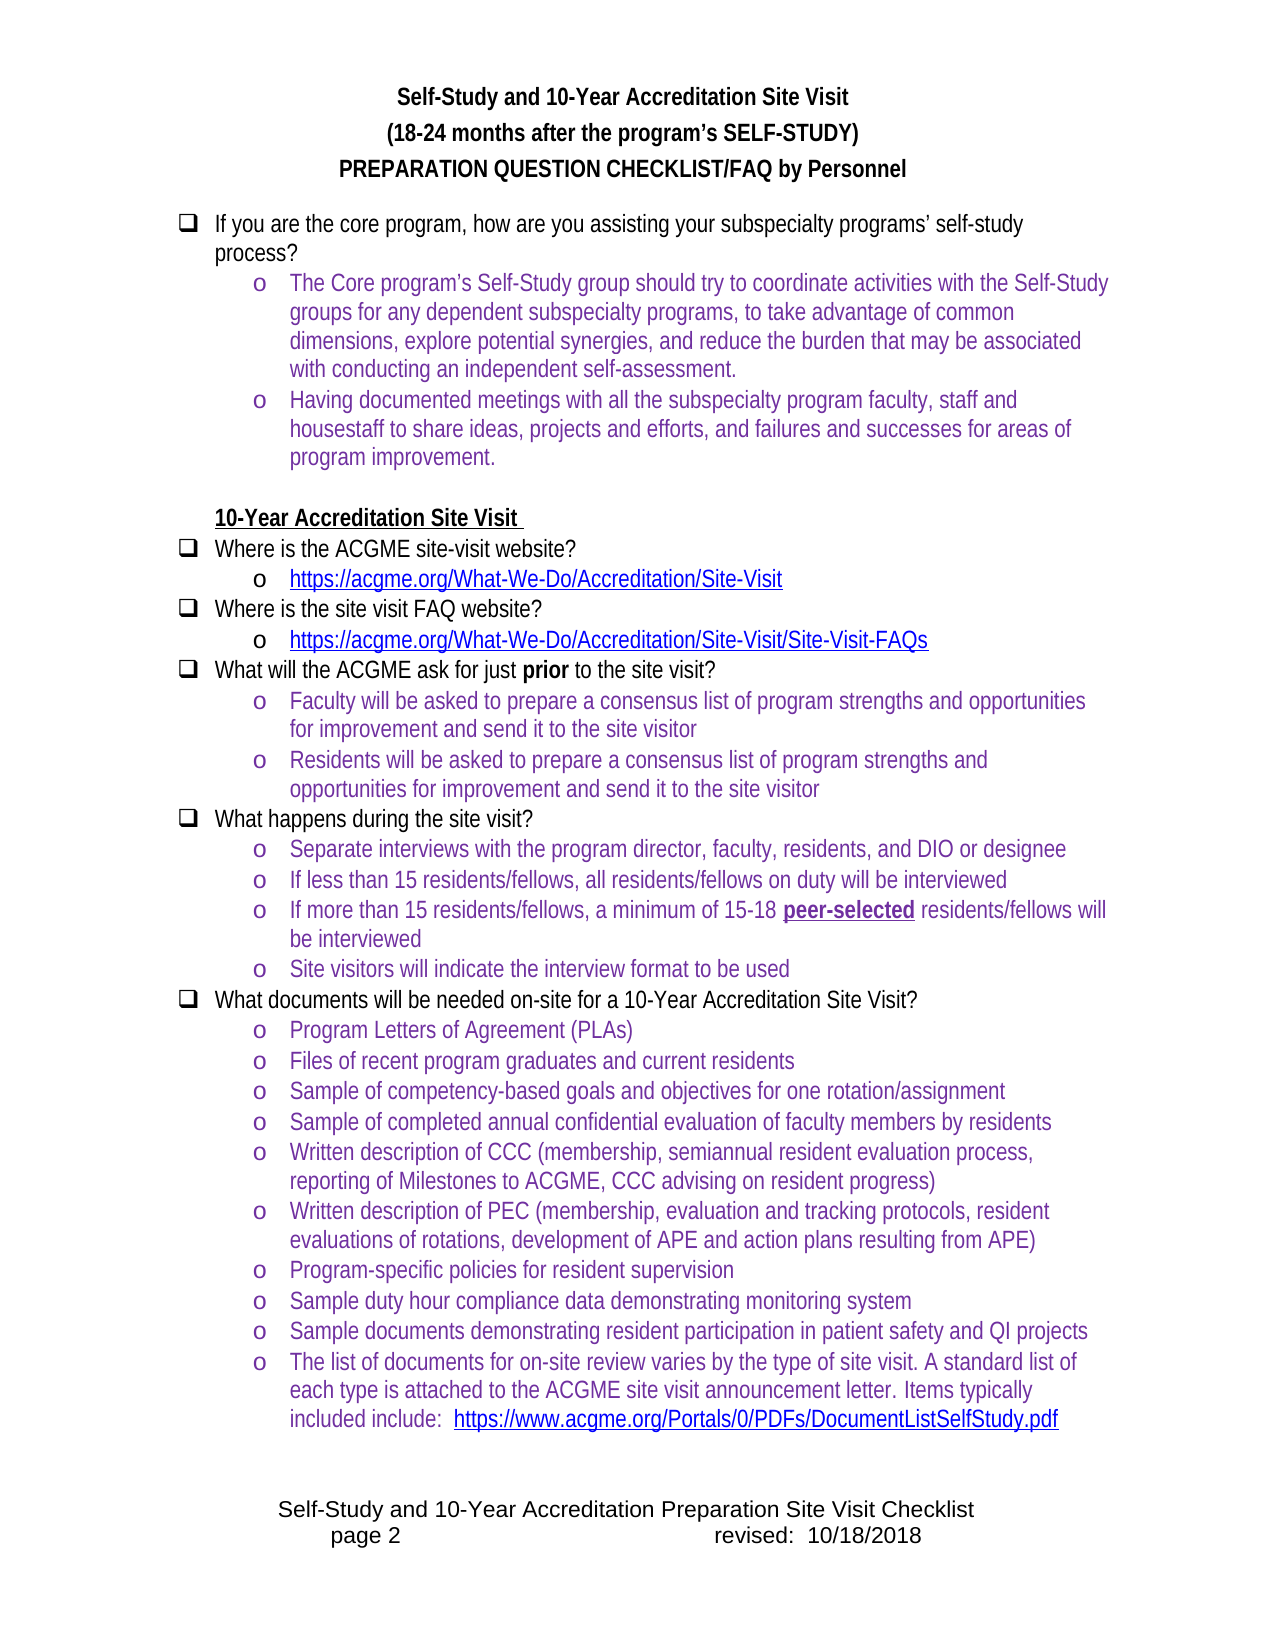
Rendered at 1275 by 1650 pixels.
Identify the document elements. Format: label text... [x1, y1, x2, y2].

list If more than 15 residents/fellows, a minimum of 15-18 peer-selected residents/fellows will be interviewed [252, 896, 1110, 953]
list Where is the site visit FAQ website? [177, 595, 1110, 624]
list What documents will be needed on-site for a 10-Year Accreditation Site Visit? [177, 985, 1110, 1014]
list Having documented meetings with all the subspecialty program faculty, staff and housestaff to share ideas, projects and efforts, and failures and successes for areas of program improvement. [252, 385, 1110, 472]
list Written description of PEC (membership, evaluation and tracking protocols, resident evaluations of rotations, development of APE and action plans resulting from APE) [252, 1197, 1110, 1254]
list https://acgme.org/What-We-Do/Accreditation/Site-Visit [252, 564, 1110, 593]
list Where is the ACGME site-visit website? [177, 534, 1110, 563]
list What will the ACGME ask for just prior to the site visit? [177, 656, 1110, 684]
list What happens during the site visit? [177, 804, 1110, 833]
list Sample of competency-based goals and objectives for one rotation/assignment [252, 1077, 1110, 1105]
list Sample duty hour compliance data demonstrating monitoring system [252, 1286, 1110, 1315]
list If you are the core program, how are you assisting your subspecialty programs’ self-study process? [177, 209, 1110, 267]
list Residents will be asked to prepare a consensus list of program strengths and opportunities for improvement and send it to the site visitor [252, 745, 1110, 803]
list Program-specific policies for resident supervision [252, 1256, 1110, 1284]
list If less than 15 residents/fellows, all residents/fellows on duty will be interviewed [252, 865, 1110, 894]
list Faculty will be asked to prepare a consensus list of program strengths and opportunities for improvement and send it to the site visitor [252, 686, 1110, 744]
list Sample of completed annual confidential evaluation of faculty members by residents [252, 1107, 1110, 1136]
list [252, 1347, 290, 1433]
list Written description of CCC (membership, semiannual resident evaluation process, reporting of Milestones to ACGME, CCC advising on resident progress) [252, 1137, 1110, 1195]
list https://acgme.org/What-We-Do/Accreditation/Site-Visit/Site-Visit-FAQs [252, 625, 1110, 654]
text 10-Year Accreditation Site Visit [214, 504, 1110, 532]
list The Core program’s Self-Study group should try to coordinate activities with the Self-Study groups for any dependent subspecialty programs, to take advantage of common dimensions, explore potential synergies, and reduce the burden that may be associated with conducting an independent self-assessment. [252, 269, 1110, 384]
list Files of recent program graduates and current residents [252, 1046, 1110, 1075]
list Site visitors will indicate the interview format to be used [252, 955, 1110, 984]
list Sample documents demonstrating resident participation in patient safety and QI projects [252, 1317, 1110, 1345]
list Program Letters of Agreement (PLAs) [252, 1016, 1110, 1044]
list Separate interviews with the program director, faculty, residents, and DIO or designee [252, 835, 1110, 864]
